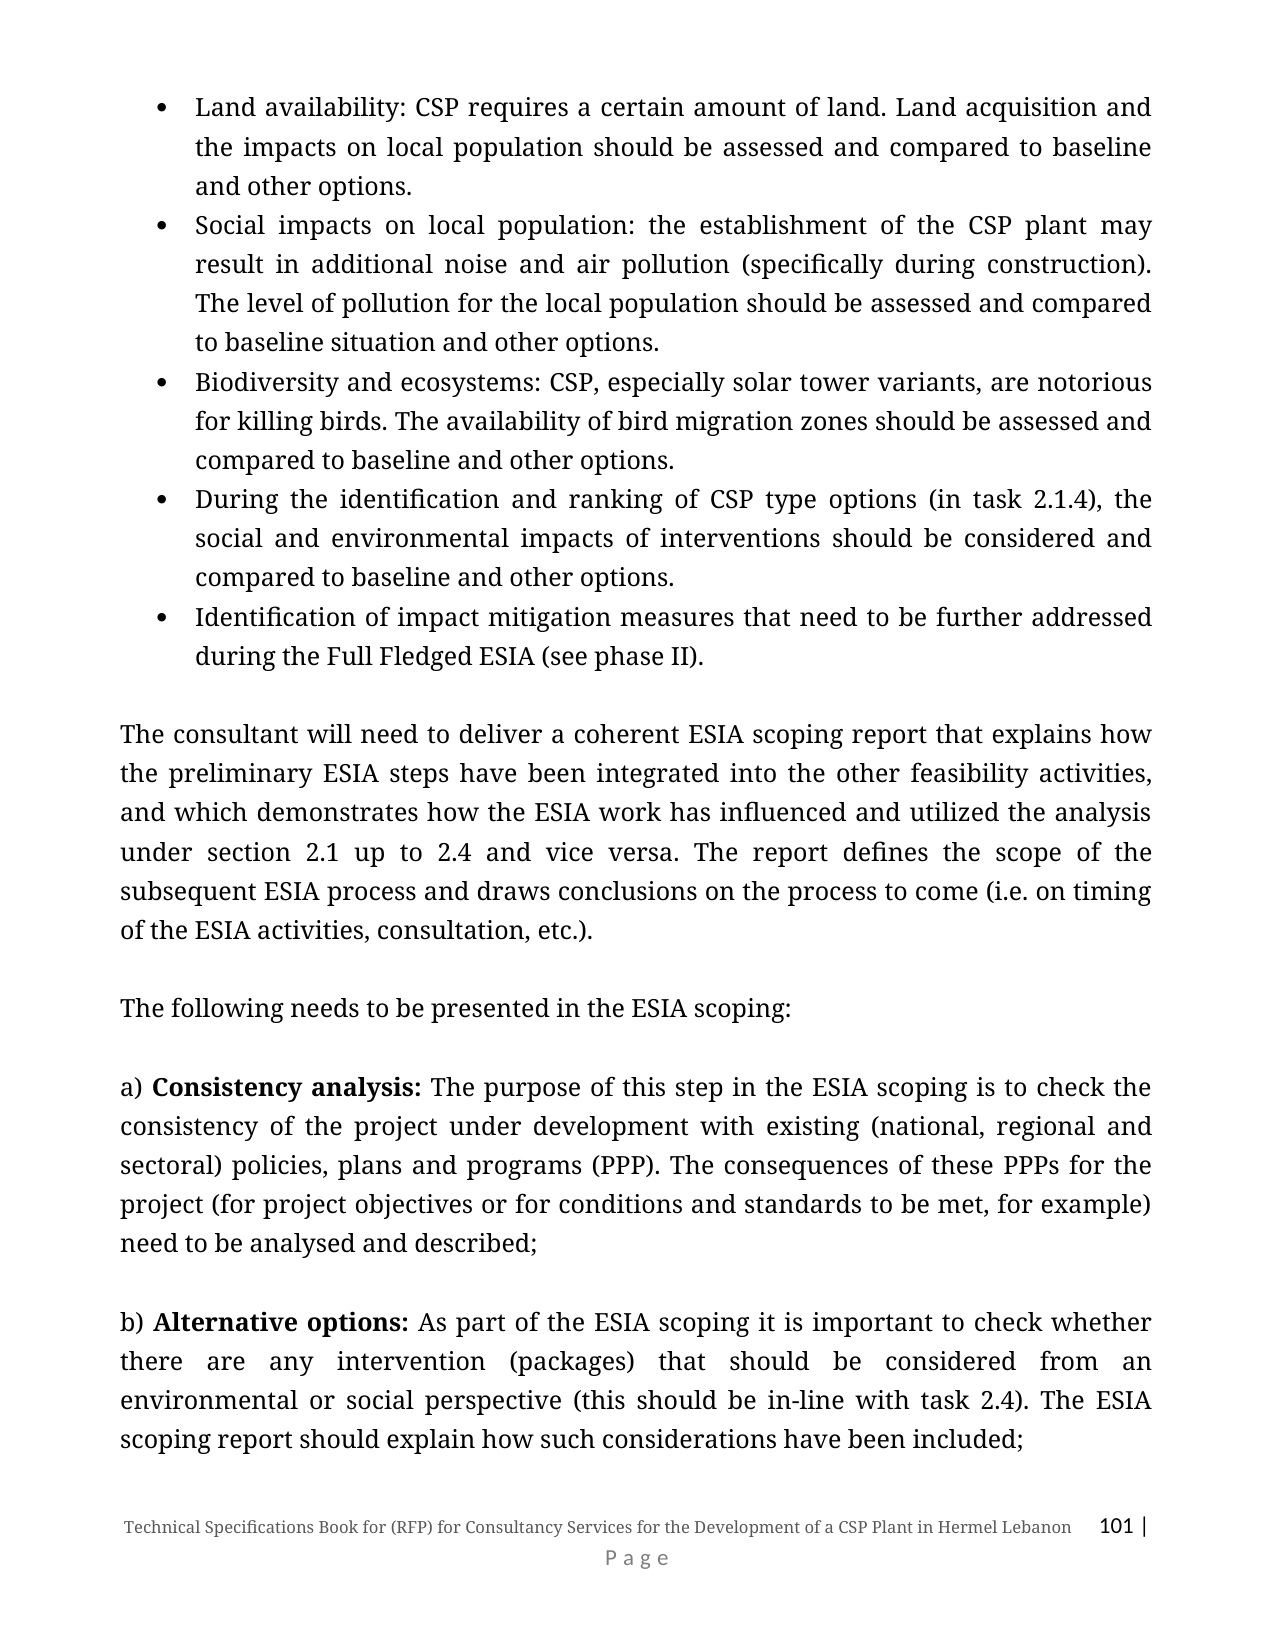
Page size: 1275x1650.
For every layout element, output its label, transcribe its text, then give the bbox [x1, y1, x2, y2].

list a) Consistency analysis: The purpose of this step in the ESIA scoping is to check the consistency of the project under development with existing (national, regional and sectoral) policies, plans and programs (PPP). The consequences of these PPPs for the project (for project objectives or for conditions and standards to be met, for example) need to be analysed and described; [120, 1069, 1153, 1260]
list Social impacts on local population: the establishment of the CSP plant may result in additional noise and air pollution (specifically during construction). The level of pollution for the local population should be assessed and compared to baseline situation and other options. [157, 207, 1153, 359]
list During the identification and ranking of CSP type options (in task 2.1.4), the social and environmental impacts of interventions should be considered and compared to baseline and other options. [157, 482, 1153, 594]
list b) Alternative options: As part of the ESIA scoping it is important to check whether there are any intervention (packages) that should be considered from an environmental or social perspective (this should be in-line with task 2.4). The ESIA scoping report should explain how such considerations have been included; [120, 1304, 1153, 1456]
list Land availability: CSP requires a certain amount of land. Land acquisition and the impacts on local population should be assessed and compared to baseline and other options. [157, 90, 1153, 202]
list The following needs to be presented in the ESIA scoping: [120, 991, 1153, 1025]
list Biodiversity and ecosystems: CSP, especially solar tower variants, are notorious for killing birds. The availability of bird migration zones should be assessed and compared to baseline and other options. [157, 364, 1153, 477]
list Identification of impact mitigation measures that need to be further addressed during the Full Fledged ESIA (see phase II). [157, 599, 1153, 672]
list The consultant will need to deliver a coherent ESIA scoping report that explains how the preliminary ESIA steps have been integrated into the other feasibility activities, and which demonstrates how the ESIA work has influenced and utilized the analysis under section 2.1 up to 2.4 and vice versa. The report defines the scope of the subsequent ESIA process and draws conclusions on the process to come (i.e. on timing of the ESIA activities, consultation, etc.). [120, 717, 1153, 947]
